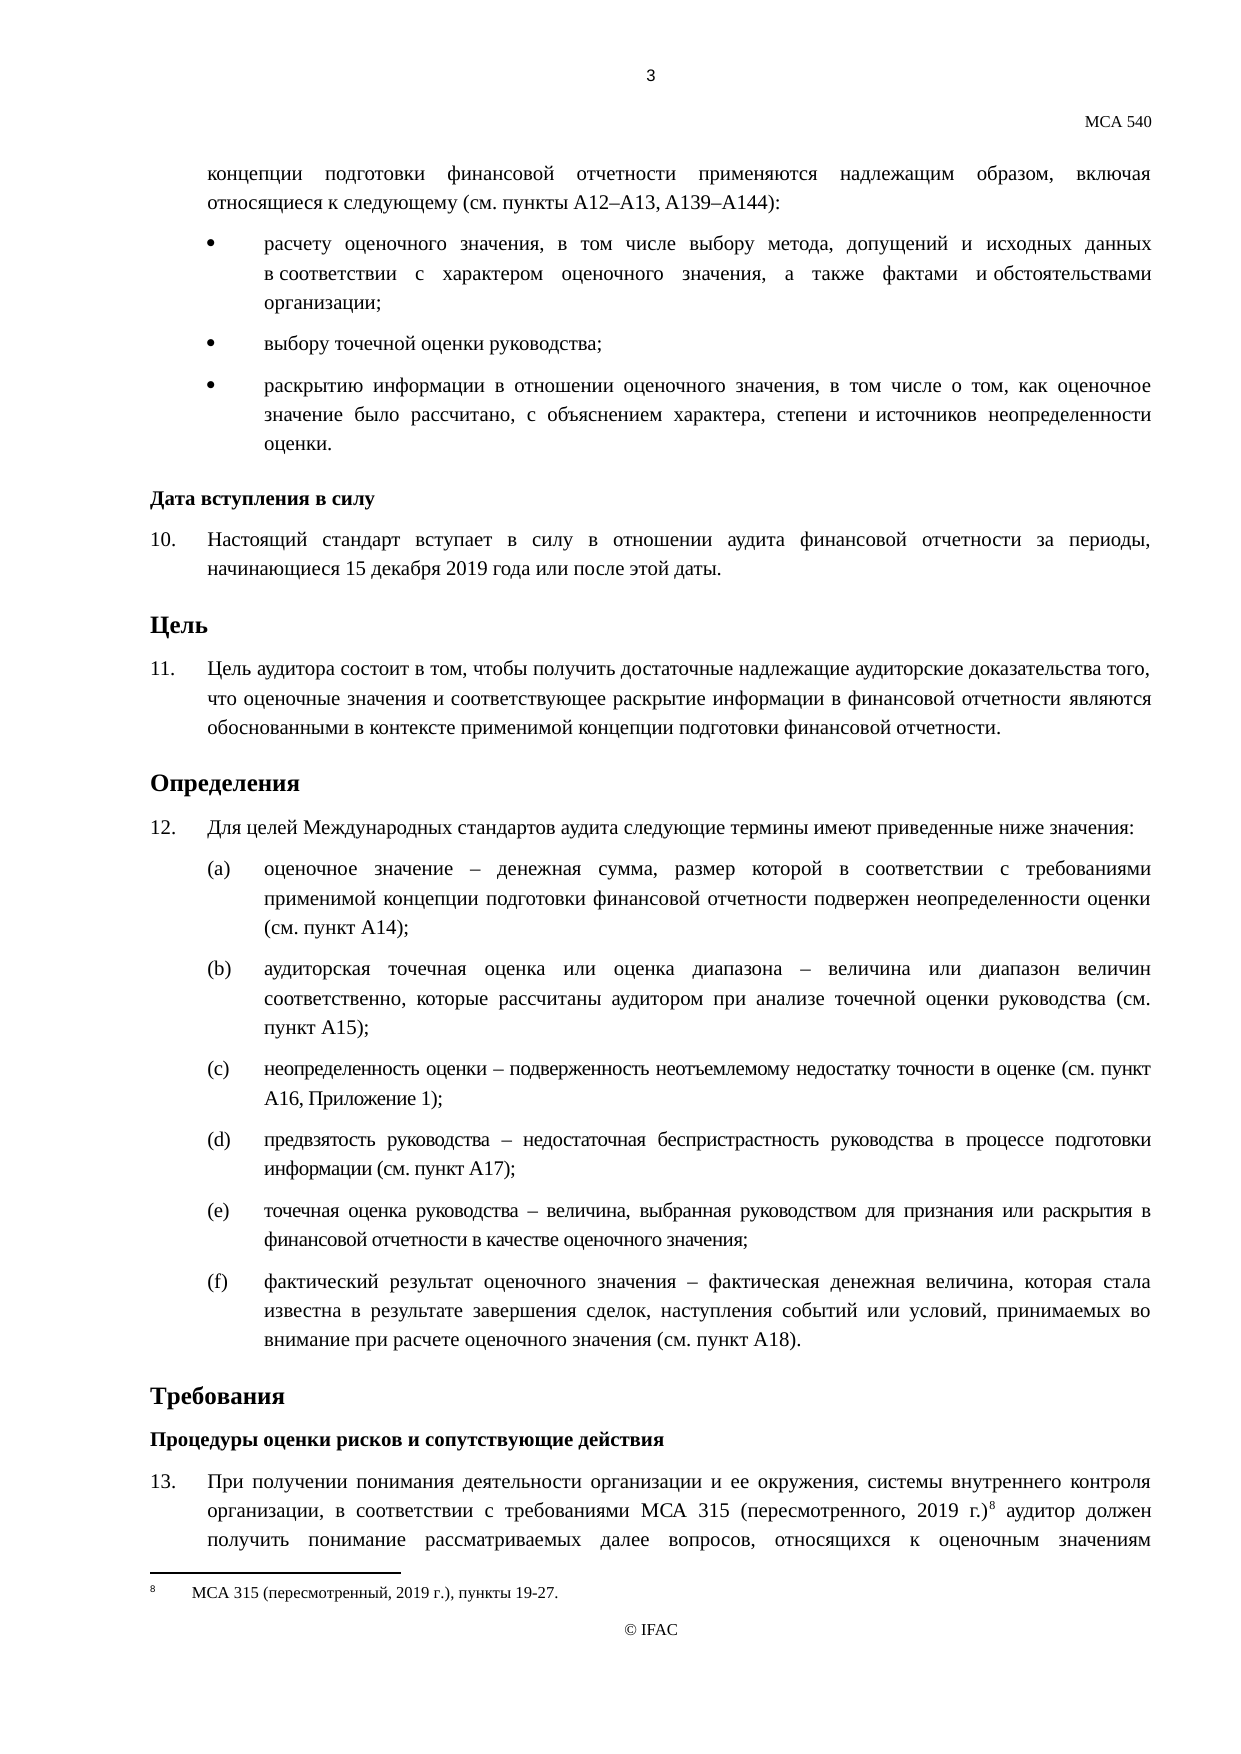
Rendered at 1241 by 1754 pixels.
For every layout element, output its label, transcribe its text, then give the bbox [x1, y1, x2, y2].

list раскрытию информации в отношении оценочного значения, в том числе о том, как оценочное значение было рассчитано, с объяснением характера, степени и источников неопределенности оценки. [207, 369, 1152, 457]
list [150, 1465, 1152, 1552]
list 10. Настоящий стандарт вступает в силу в отношении аудита финансовой отчетности за периоды, начинающиеся 15 декабря 2019 года или после этой даты. [150, 523, 1152, 582]
subtitle Цель [150, 607, 1152, 640]
text (c) неопределенность оценки – подверженность неотъемлемому недостатку точности в оценке (см. пункт А16, Приложение 1); [207, 1052, 1152, 1111]
list 12. Для целей Международных стандартов аудита следующие термины имеют приведенные ниже значения: [150, 811, 1152, 840]
subtitle Дата вступления в силу [150, 482, 1152, 511]
subtitle Процедуры оценки рисков и сопутствующие действия [150, 1423, 1152, 1452]
text (b) аудиторская точечная оценка или оценка диапазона – величина или диапазон величин соответственно, которые рассчитаны аудитором при анализе точечной оценки руководства (см. пункт A15); [207, 952, 1152, 1040]
text (e) точечная оценка руководства – величина, выбранная руководством для признания или раскрытия в финансовой отчетности в качестве оценочного значения; [207, 1194, 1152, 1252]
text (f) фактический результат оценочного значения – фактическая денежная величина, которая стала известна в результате завершения сделок, наступления событий или условий, принимаемых во внимание при расчете оценочного значения (см. пункт А18). [207, 1265, 1152, 1352]
text (d) предвзятость руководства – недостаточная беспристрастность руководства в процессе подготовки информации (см. пункт А17); [207, 1123, 1152, 1182]
list расчету оценочного значения, в том числе выбору метода, допущений и исходных данных в соответствии с характером оценочного значения, а также фактами и обстоятельствами организации; [207, 227, 1152, 315]
text (a) оценочное значение – денежная сумма, размер которой в соответствии с требованиями применимой концепции подготовки финансовой отчетности подвержен неопределенности оценки (см. пункт А14); [207, 852, 1152, 940]
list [150, 157, 1152, 215]
subtitle Требования [150, 1377, 1152, 1411]
list 11. Цель аудитора состоит в том, чтобы получить достаточные надлежащие аудиторские доказательства того, что оценочные значения и соответствующее раскрытие информации в финансовой отчетности являются обоснованными в контексте применимой концепции подготовки финансовой отчетности. [150, 652, 1152, 740]
subtitle Определения [150, 765, 1152, 798]
list выбору точечной оценки руководства; [207, 327, 1152, 357]
